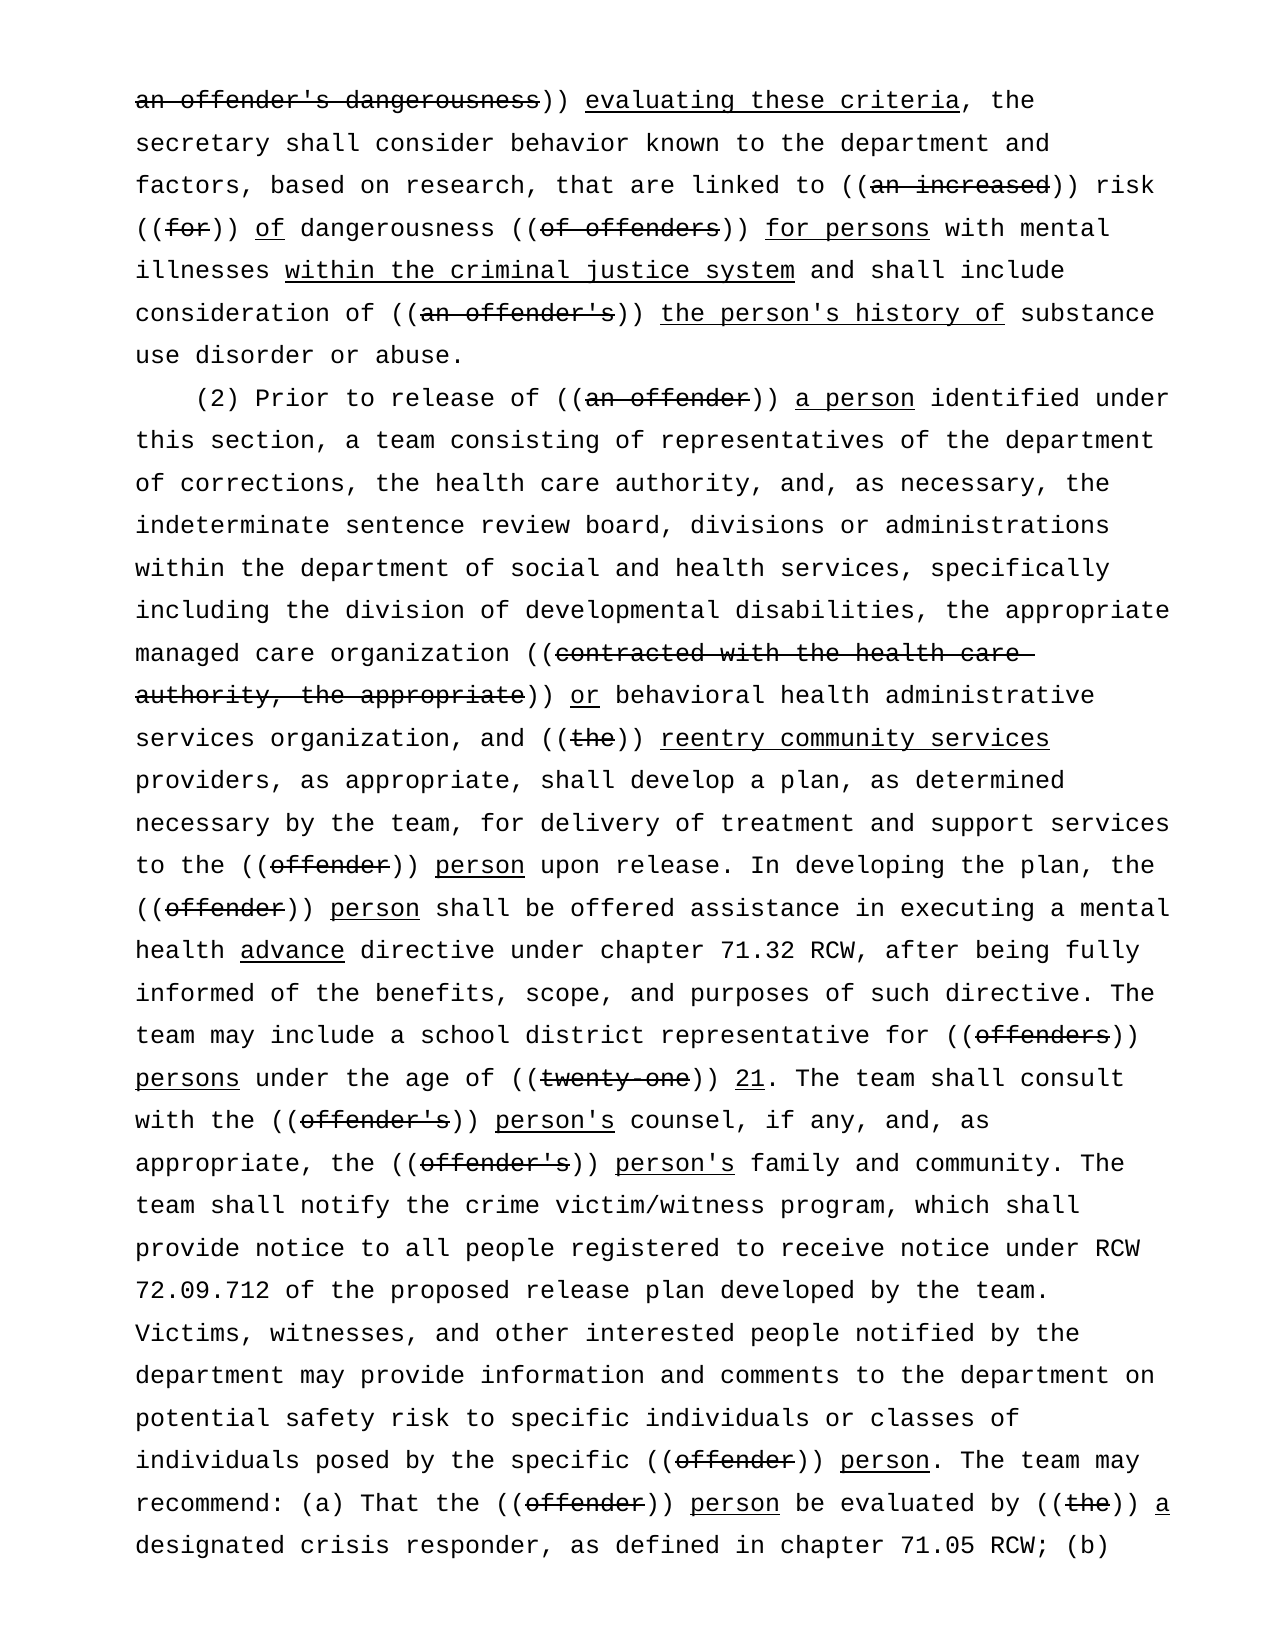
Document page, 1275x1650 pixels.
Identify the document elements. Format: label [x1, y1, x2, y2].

text [135, 75, 1170, 372]
text [135, 372, 1170, 1562]
